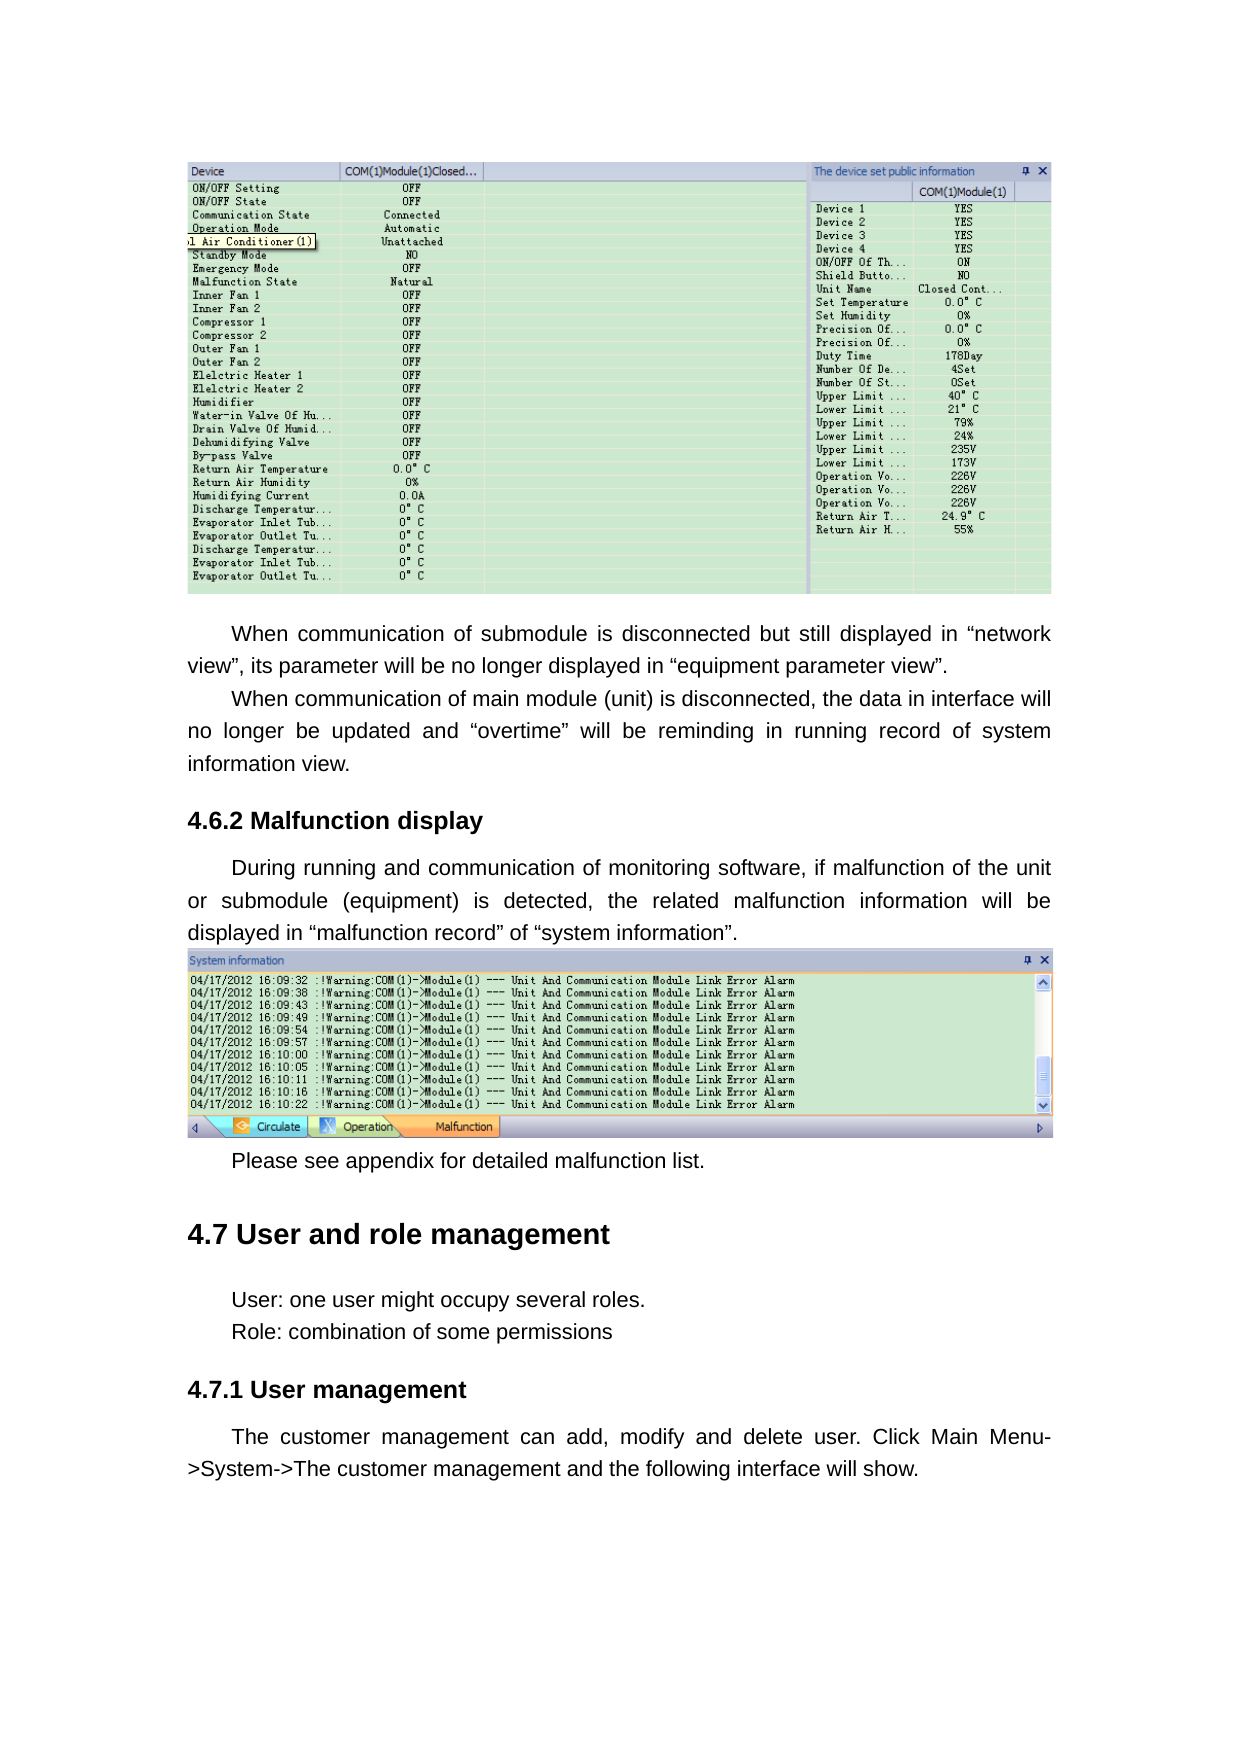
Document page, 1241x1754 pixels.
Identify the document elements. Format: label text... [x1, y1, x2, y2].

subtitle User management [187, 1373, 1053, 1406]
picture [187, 162, 1052, 594]
picture [187, 948, 1054, 1138]
text User: one user might occupy several roles. [187, 1283, 1053, 1316]
text Please see appendix for detailed malfunction list. [187, 1144, 1053, 1176]
text Role: combination of some permissions [187, 1316, 1053, 1348]
text The customer management can add, modify and delete user. Click Main Menu->System->The customer management and the following interface will show. [187, 1420, 1053, 1485]
text When communication of submodule is disconnected but still displayed in “network view”, its parameter will be no longer displayed in “equipment parameter view”. [187, 617, 1053, 682]
text When communication of main module (unit) is disconnected, the data in interface will no longer be updated and “overtime” will be reminding in running record of system information view. [187, 682, 1053, 779]
subtitle Malfunction display [187, 804, 1053, 837]
text During running and communication of monitoring software, if malfunction of the unit or submodule (equipment) is detected, the related malfunction information will be displayed in “malfunction record” of “system information”. [187, 851, 1053, 948]
subtitle 4.7 User and role management [187, 1201, 1053, 1266]
